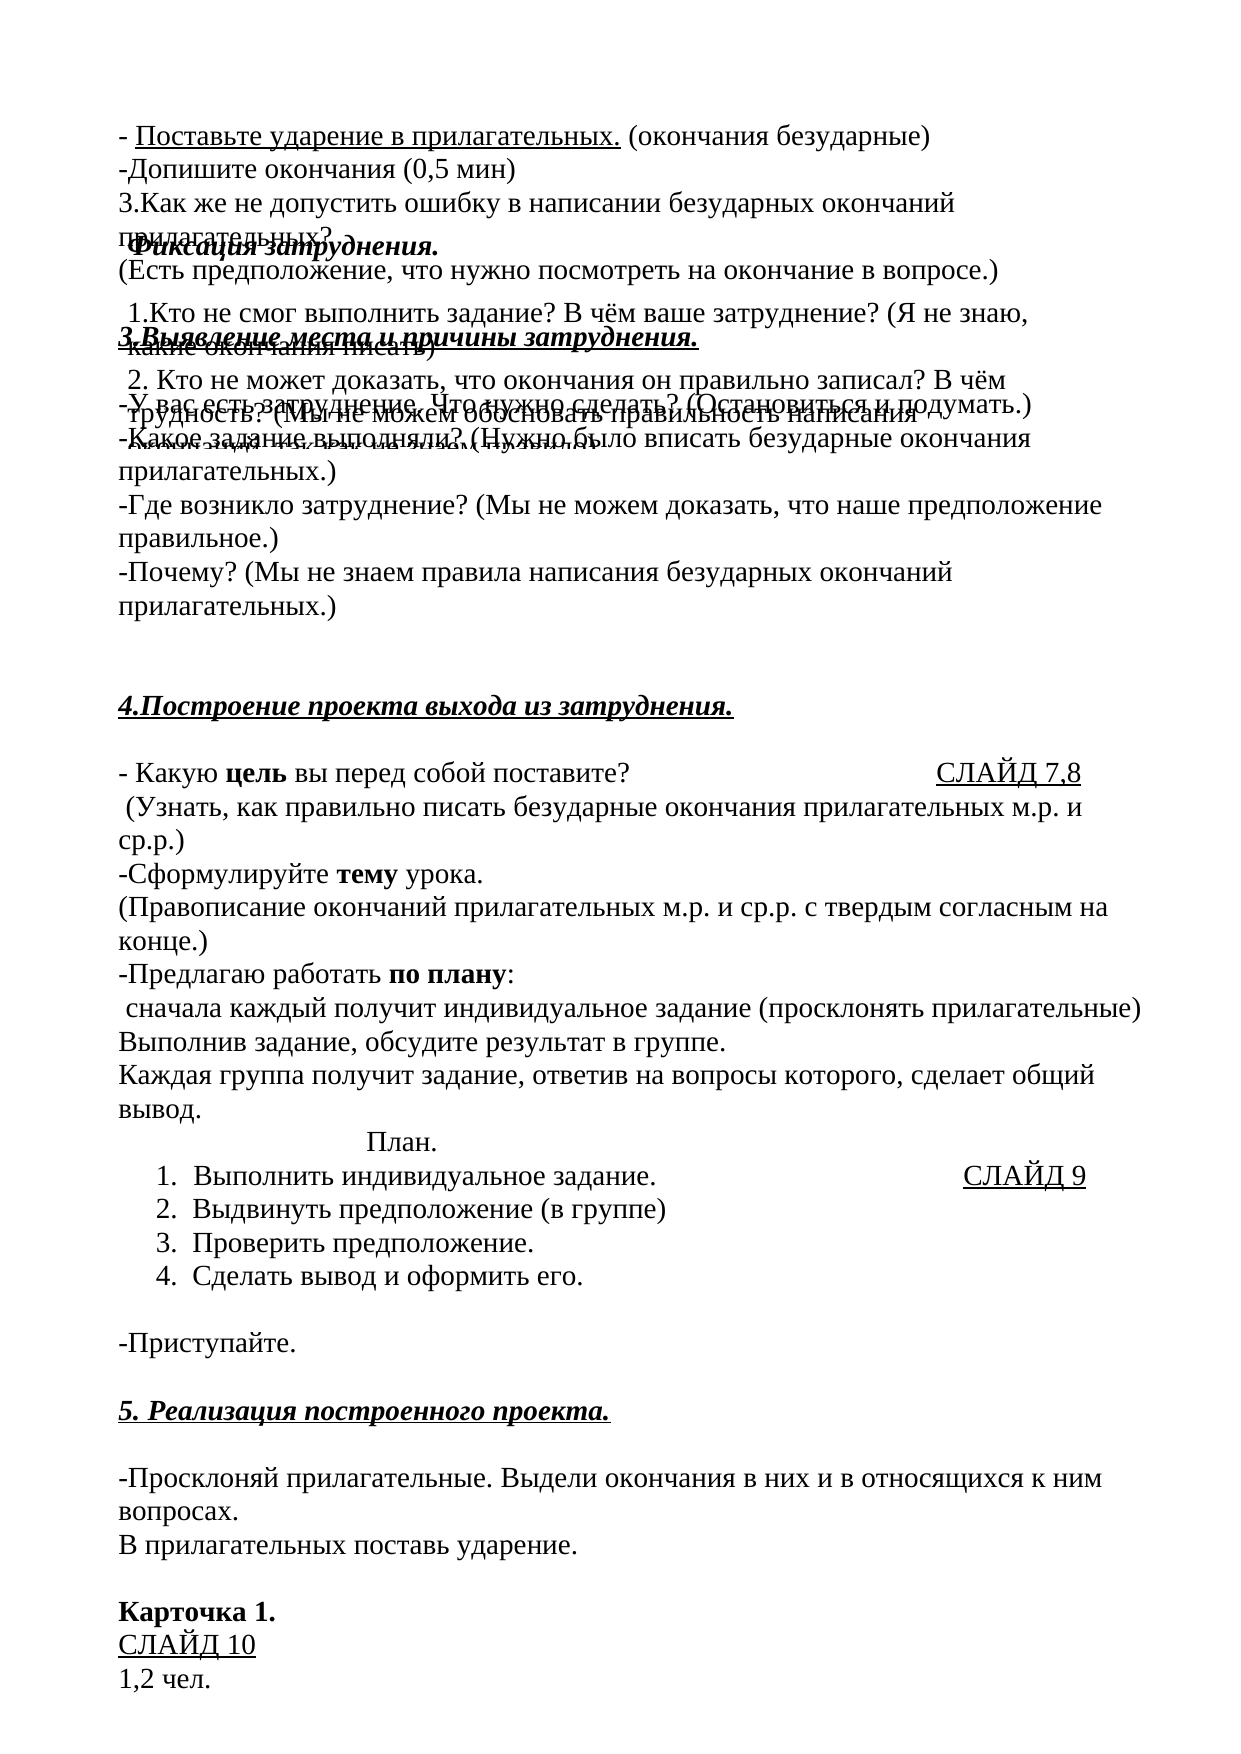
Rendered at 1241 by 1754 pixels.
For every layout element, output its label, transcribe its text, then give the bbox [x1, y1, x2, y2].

text - Какую цель вы перед собой поставите? СЛАЙД 7,8 [118, 755, 1152, 789]
text 5. Реализация построенного проекта. [118, 1393, 1152, 1426]
text -Приступайте. [118, 1326, 1152, 1359]
text -Допишите окончания (0,5 мин) [118, 152, 1152, 185]
text Карточка 1. СЛАЙД 10 [118, 1594, 1152, 1661]
text План. [118, 1124, 1152, 1158]
text (Узнать, как правильно писать безударные окончания прилагательных м.р. и ср.р.) [118, 789, 1152, 856]
text -Просклоняй прилагательные. Выдели окончания в них и в относящихся к ним вопросах. [118, 1460, 1152, 1527]
text -Какое задание выполняли? (Нужно было вписать безударные окончания прилагательных.) [118, 420, 1152, 487]
text (Есть предположение, что нужно посмотреть на окончание в вопросе.) [118, 252, 1152, 286]
text 4. Сделать вывод и оформить его. [156, 1258, 1152, 1292]
text Каждая группа получит задание, ответив на вопросы которого, сделает общий вывод. [118, 1057, 1152, 1124]
text -Где возникло затруднение? (Мы не можем доказать, что наше предположение правильное.) [118, 487, 1152, 554]
list Выполнить индивидуальное задание. СЛАЙД 9 [156, 1158, 1152, 1191]
text 3.Как же не допустить ошибку в написании безударных окончаний прилагательных? [118, 185, 1152, 252]
text -У вас есть затруднение. Что нужно сделать? (Остановиться и подумать.) [118, 386, 700, 420]
text 2. Выдвинуть предположение (в группе) [156, 1191, 1152, 1225]
text 4.Построение проекта выхода из затруднения. [118, 688, 1152, 722]
text -Почему? (Мы не знаем правила написания безударных окончаний прилагательных.) [118, 554, 1152, 621]
text (Правописание окончаний прилагательных м.р. и ср.р. с твердым согласным на конце.) [118, 889, 1152, 957]
text 3. Проверить предположение. [156, 1225, 1152, 1258]
text сначала каждый получит индивидуальное задание (просклонять прилагательные) [118, 990, 1152, 1024]
text 3.Выявление места и причины затруднения. [118, 319, 1152, 353]
text - Поставьте ударение в прилагательных. (окончания безударные) [118, 118, 1152, 152]
text -Сформулируйте тему урока. [118, 856, 1152, 889]
text -У вас есть затруднение. Что нужно сделать? (Остановиться и подумать.) [698, 386, 1152, 420]
text 1,2 чел. [118, 1661, 1152, 1694]
text -Предлагаю работать по плану: [118, 957, 1152, 990]
text Выполнив задание, обсудите результат в группе. [118, 1024, 1152, 1057]
text В прилагательных поставь ударение. [118, 1527, 1152, 1560]
